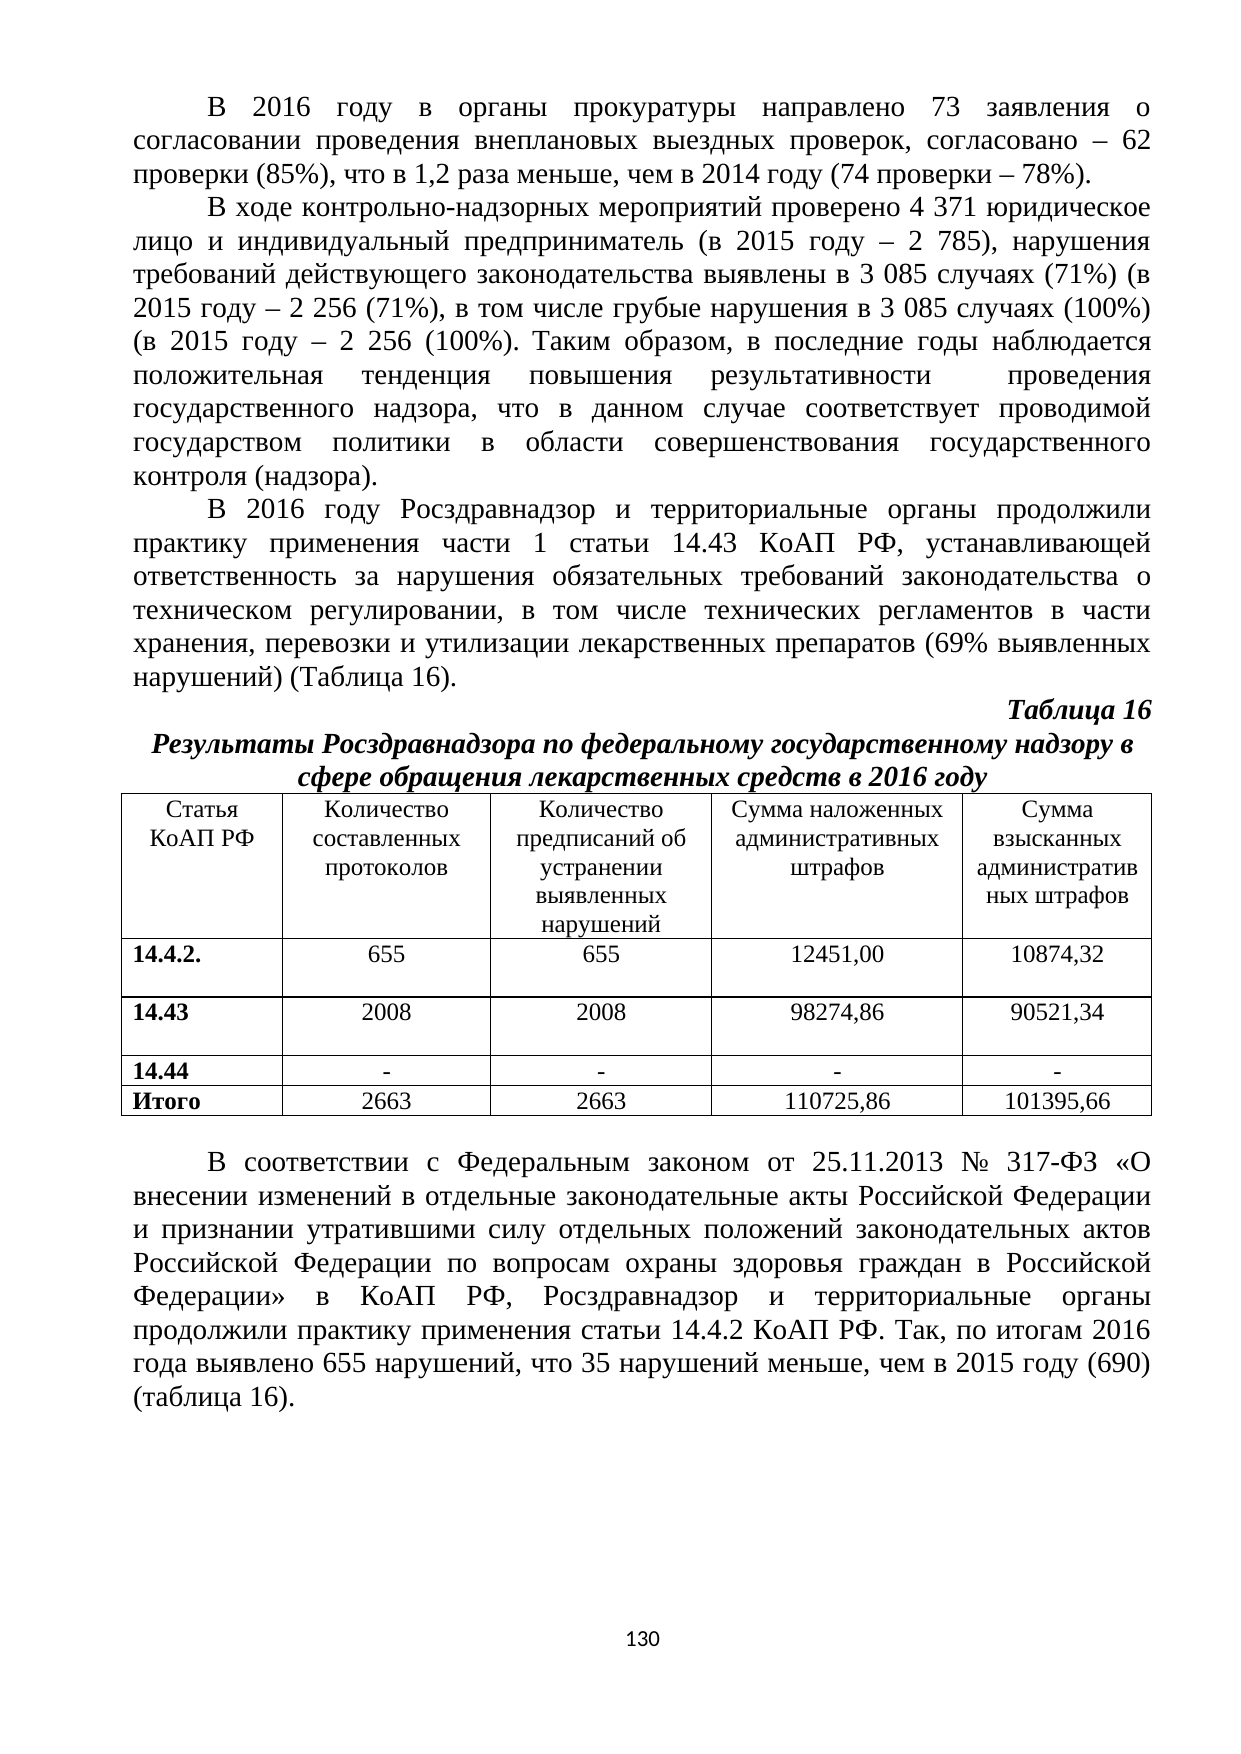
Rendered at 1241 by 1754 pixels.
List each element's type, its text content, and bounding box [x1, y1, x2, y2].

table_cell 10874,32 [963, 939, 1151, 996]
table_header Количество составленных протоколов [283, 794, 490, 938]
table_header Количество предписаний об устранении выявленных нарушений [491, 794, 711, 938]
text В 2016 году в органы прокуратуры направлено 73 заявления о согласовании проведения внеплановых выездных проверок, согласовано – 62 проверки (85%), что в 1,2 раза меньше, чем в 2014 году (74 проверки – 78%). [133, 89, 1152, 189]
text Таблица 16 [133, 692, 1152, 726]
table_cell 2008 [491, 998, 711, 1055]
table_cell 14.44 [122, 1056, 282, 1085]
table_cell - [491, 1056, 711, 1085]
table_header Сумма взысканных административных штрафов [963, 794, 1151, 938]
table_cell 98274,86 [712, 998, 962, 1055]
text В ходе контрольно-надзорных мероприятий проверено 4 371 юридическое лицо и индивидуальный предприниматель (в 2015 году – 2 785), нарушения требований действующего законодательства выявлены в 3 085 случаях (71%) (в 2015 году – 2 256 (71%), в том числе грубые нарушения в 3 085 случаях (100%) (в 2015 году – 2 256 (100%). Таким образом, в последние годы наблюдается положительная тенденция повышения результативности проведения государственного надзора, что в данном случае соответствует проводимой государством политики в области совершенствования государственного контроля (надзора). [133, 189, 1152, 491]
table_cell - [963, 1056, 1151, 1085]
text В 2016 году Росздравнадзор и территориальные органы продолжили практику применения части 1 статьи 14.43 КоАП РФ, устанавливающей ответственность за нарушения обязательных требований законодательства о техническом регулировании, в том числе технических регламентов в части хранения, перевозки и утилизации лекарственных препаратов (69% выявленных нарушений) (Таблица 16). [133, 491, 1152, 692]
table_cell 101395,66 [963, 1086, 1151, 1114]
table_cell - [283, 1056, 490, 1085]
table_header Статья КоАП РФ [122, 794, 282, 938]
text В соответствии с Федеральным законом от 25.11.2013 № 317-ФЗ «О внесении изменений в отдельные законодательные акты Российской Федерации и признании утратившими силу отдельных положений законодательных актов Российской Федерации по вопросам охраны здоровья граждан в Российской Федерации» в КоАП РФ, Росздравнадзор и территориальные органы продолжили практику применения статьи 14.4.2 КоАП РФ. Так, по итогам 2016 года выявлено 655 нарушений, что 35 нарушений меньше, чем в 2015 году (690) (таблица 16). [133, 1144, 1152, 1413]
table_cell 14.43 [122, 998, 282, 1055]
table_cell 2663 [283, 1086, 490, 1114]
table_cell 110725,86 [712, 1086, 962, 1114]
table_cell 655 [283, 939, 490, 996]
table_cell 655 [491, 939, 711, 996]
table_cell 2008 [283, 998, 490, 1055]
table_cell 90521,34 [963, 998, 1151, 1055]
table_cell Итого [122, 1086, 282, 1114]
table_header Сумма наложенных административных штрафов [712, 794, 962, 938]
table_cell 12451,00 [712, 939, 962, 996]
table_cell - [712, 1056, 962, 1085]
table_cell 2663 [491, 1086, 711, 1114]
table_cell 14.4.2. [122, 939, 282, 996]
text Результаты Росздравнадзора по федеральному государственному надзору в сфере обращения лекарственных средств в 2016 году [133, 726, 1152, 793]
